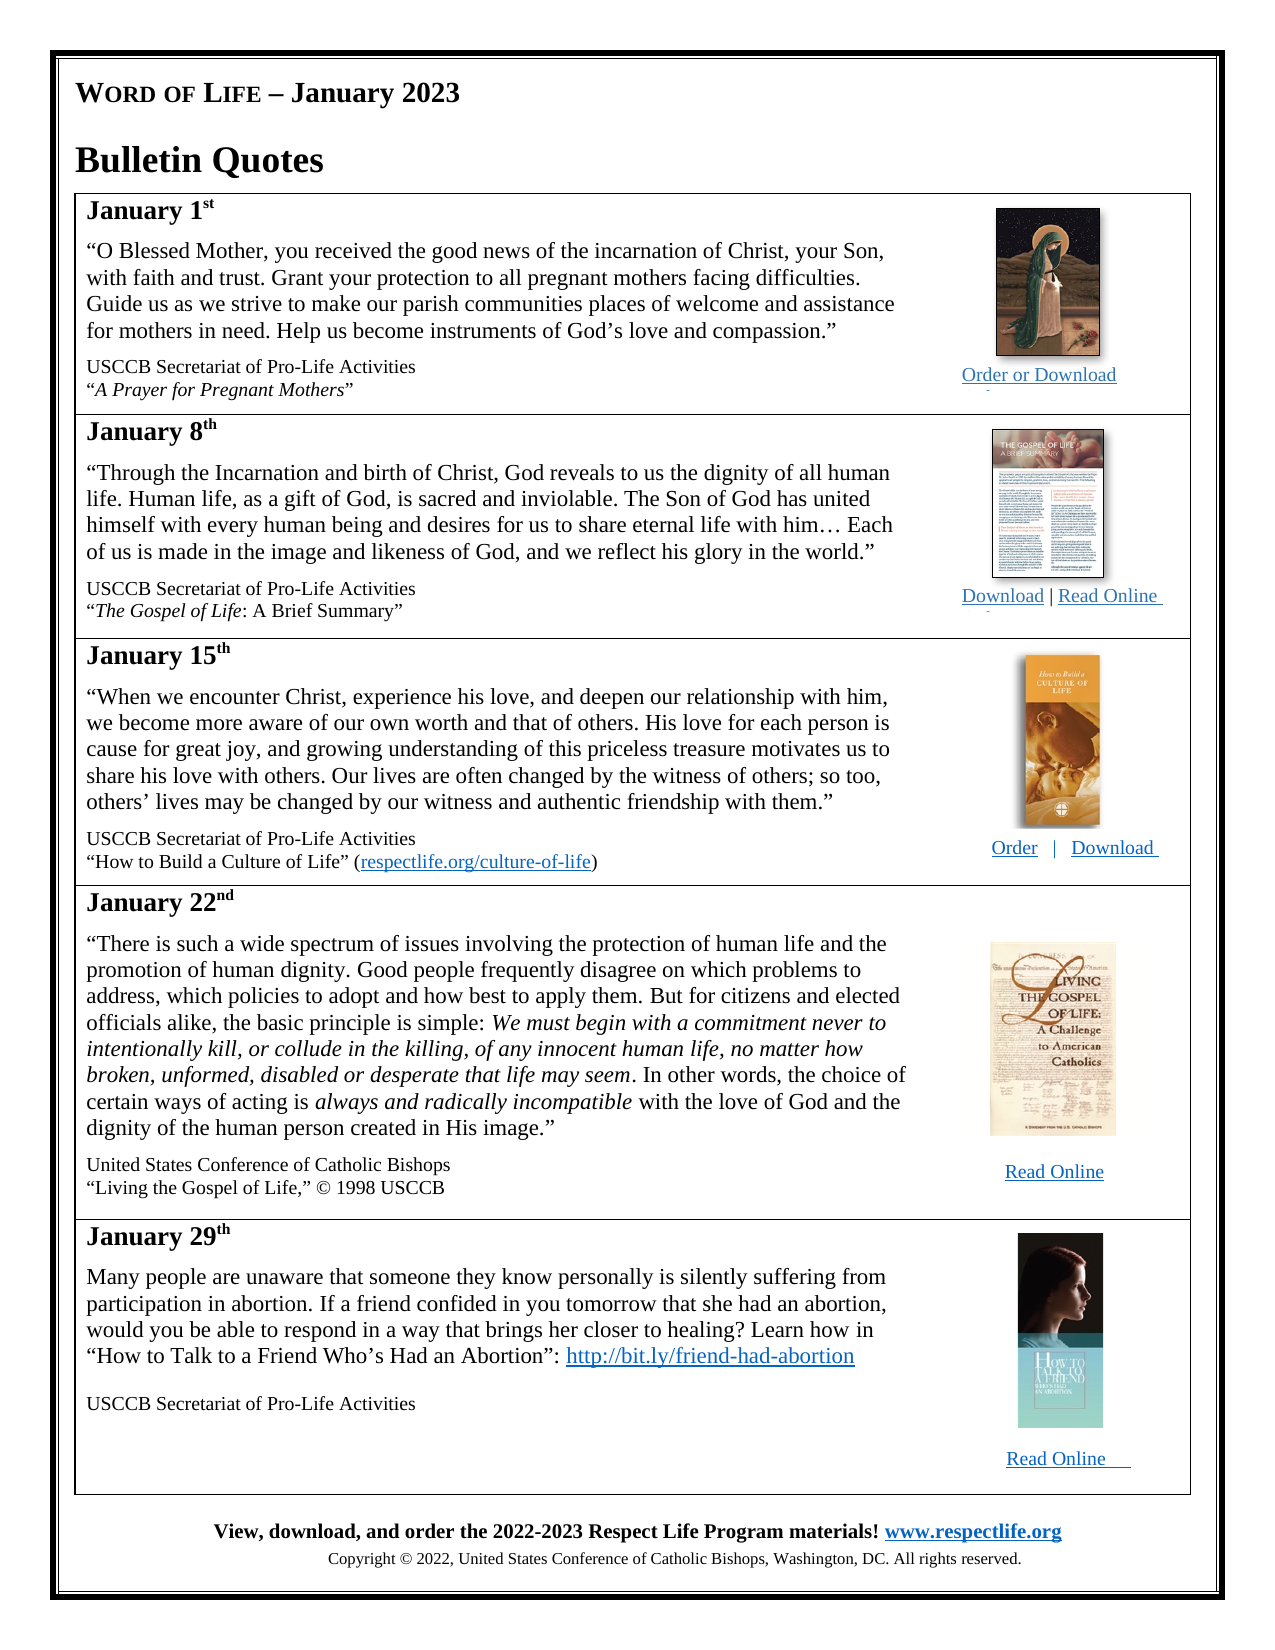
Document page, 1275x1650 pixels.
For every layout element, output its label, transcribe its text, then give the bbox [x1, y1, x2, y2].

table_cell January 22nd “There is such a wide spectrum of issues involving the protection of human life and the promotion of human dignity. Good people frequently disagree on which problems to address, which policies to adopt and how best to apply them. But for citizens and elected officials alike, the basic principle is simple: We must begin with a commitment never to intentionally kill, or collude in the killing, of any innocent human life, no matter how broken, unformed, disabled or desperate that life may seem. In other words, the choice of certain ways of acting is always and radically incompatible with the love of God and the dignity of the human person created in His image.” United States Conference of Catholic Bishops “Living the Gospel of Life,” © 1998 USCCB [76, 886, 928, 1219]
picture [965, 642, 1157, 828]
picture [956, 942, 1150, 1136]
table_header [928, 194, 1190, 414]
table_header January 1st “O Blessed Mother, you received the good news of the incarnation of Christ, your Son, with faith and trust. Grant your protection to all pregnant mothers facing difficulties. Guide us as we strive to make our parish communities places of welcome and assistance for mothers in need. Help us become instruments of God’s love and compassion.” USCCB Secretariat of Pro-Life Activities “A Prayer for Pregnant Mothers” [76, 194, 928, 414]
text Bulletin Quotes [75, 137, 1153, 180]
table_cell [928, 639, 1190, 885]
table_cell January 29th Many people are unaware that someone they know personally is silently suffering from participation in abortion. If a friend confided in you tomorrow that she had an abortion, would you be able to respond in a way that brings her closer to healing? Learn how in “How to Talk to a Friend Who’s Had an Abortion”: http://bit.ly/friend-had-abortion USCCB Secretariat of Pro-Life Activities [76, 1220, 928, 1494]
picture [993, 430, 1103, 577]
table_cell [928, 886, 1190, 1219]
table_cell [928, 1220, 1190, 1494]
table_cell January 15th “When we encounter Christ, experience his love, and deepen our relationship with him, we become more aware of our own worth and that of others. His love for each person is cause for great joy, and growing understanding of this priceless treasure motivates us to share his love with others. Our lives are often changed by the witness of others; so too, others’ lives may be changed by our witness and authentic friendship with them.” USCCB Secretariat of Pro-Life Activities “How to Build a Culture of Life” (respectlife.org/culture-of-life) [76, 639, 928, 885]
text Word of Life – January 2023 [75, 75, 1153, 108]
picture [1017, 1233, 1104, 1428]
picture [997, 209, 1099, 355]
table_cell January 8th “Through the Incarnation and birth of Christ, God reveals to us the dignity of all human life. Human life, as a gift of God, is sacred and inviolable. The Son of God has united himself with every human being and desires for us to share eternal life with him… Each of us is made in the image and likeness of God, and we reflect his glory in the world.” USCCB Secretariat of Pro-Life Activities “The Gospel of Life: A Brief Summary” [76, 415, 928, 638]
table_cell [928, 415, 1190, 638]
